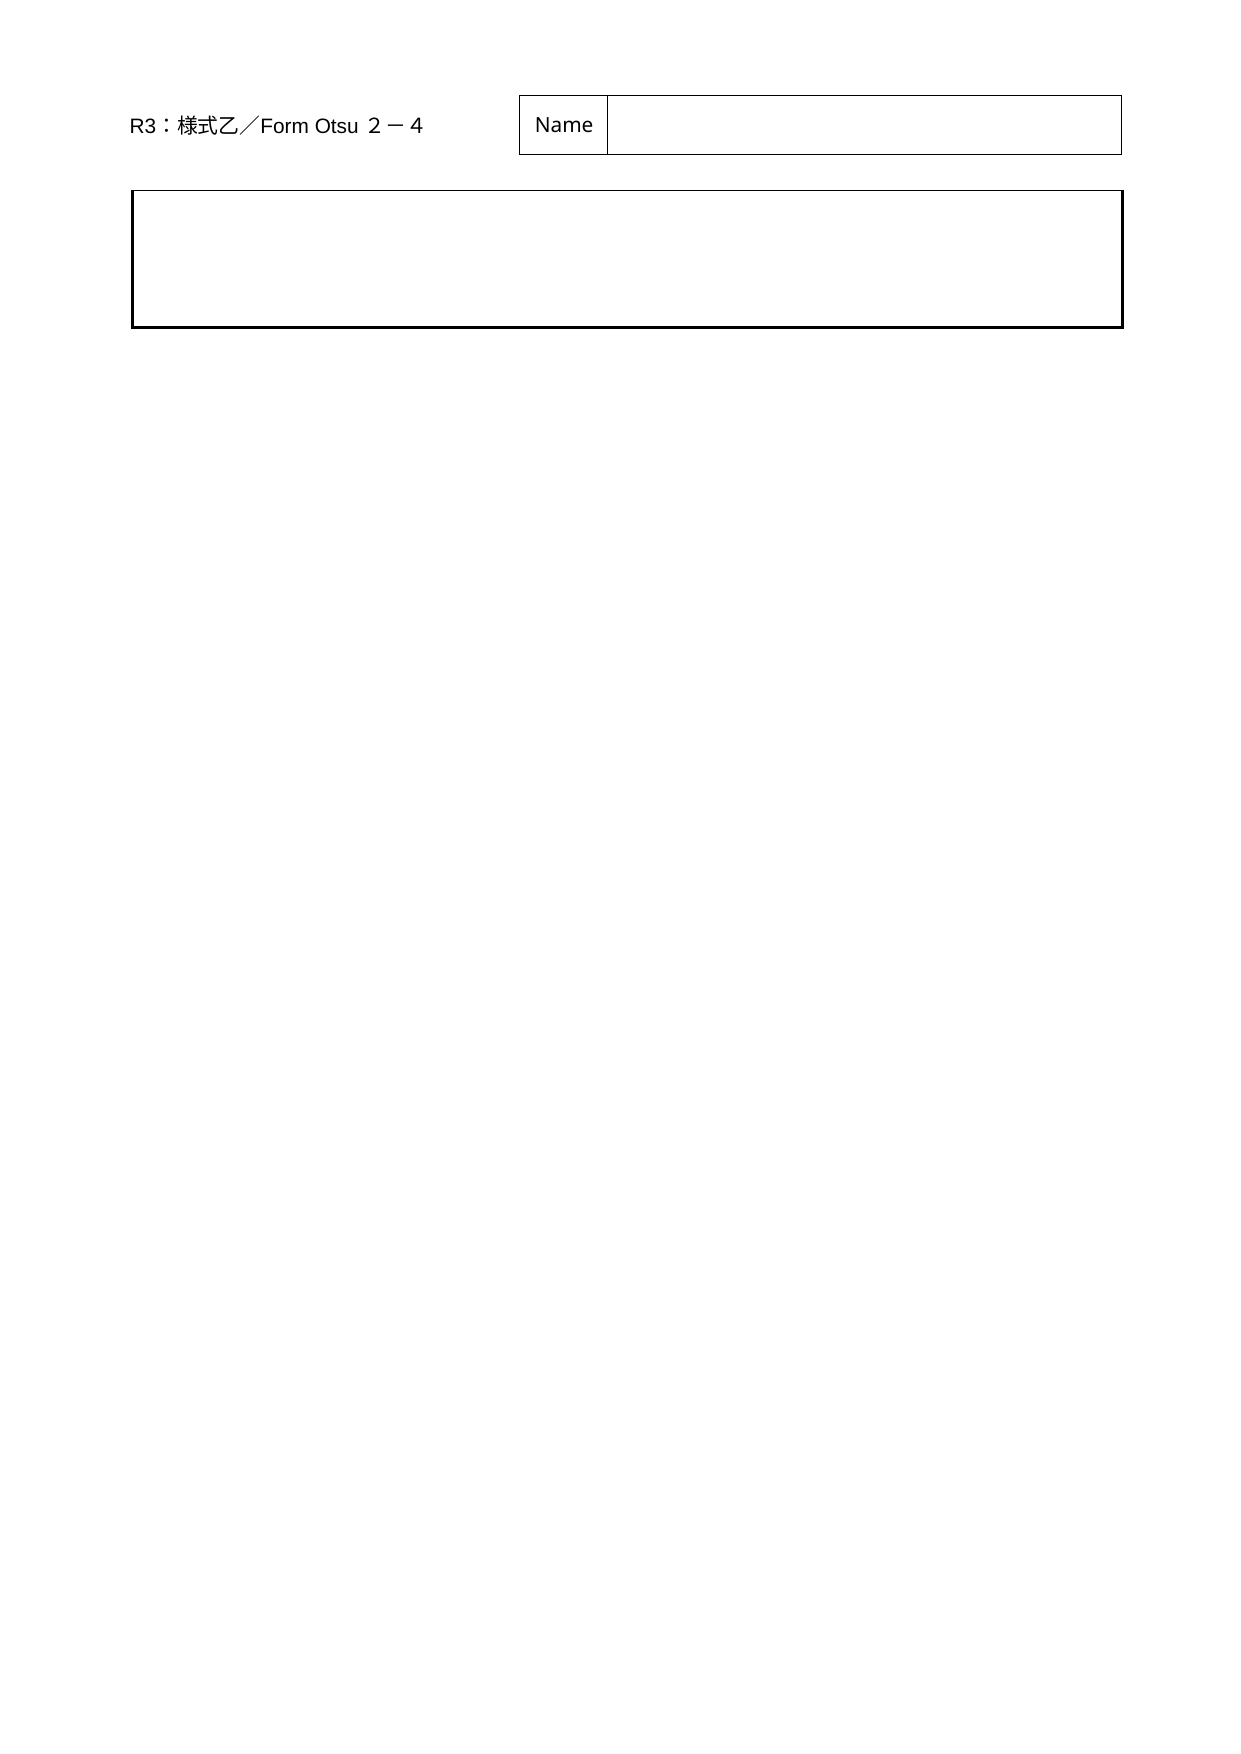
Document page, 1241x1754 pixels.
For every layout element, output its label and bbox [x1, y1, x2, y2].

table_cell [134, 191, 1121, 326]
